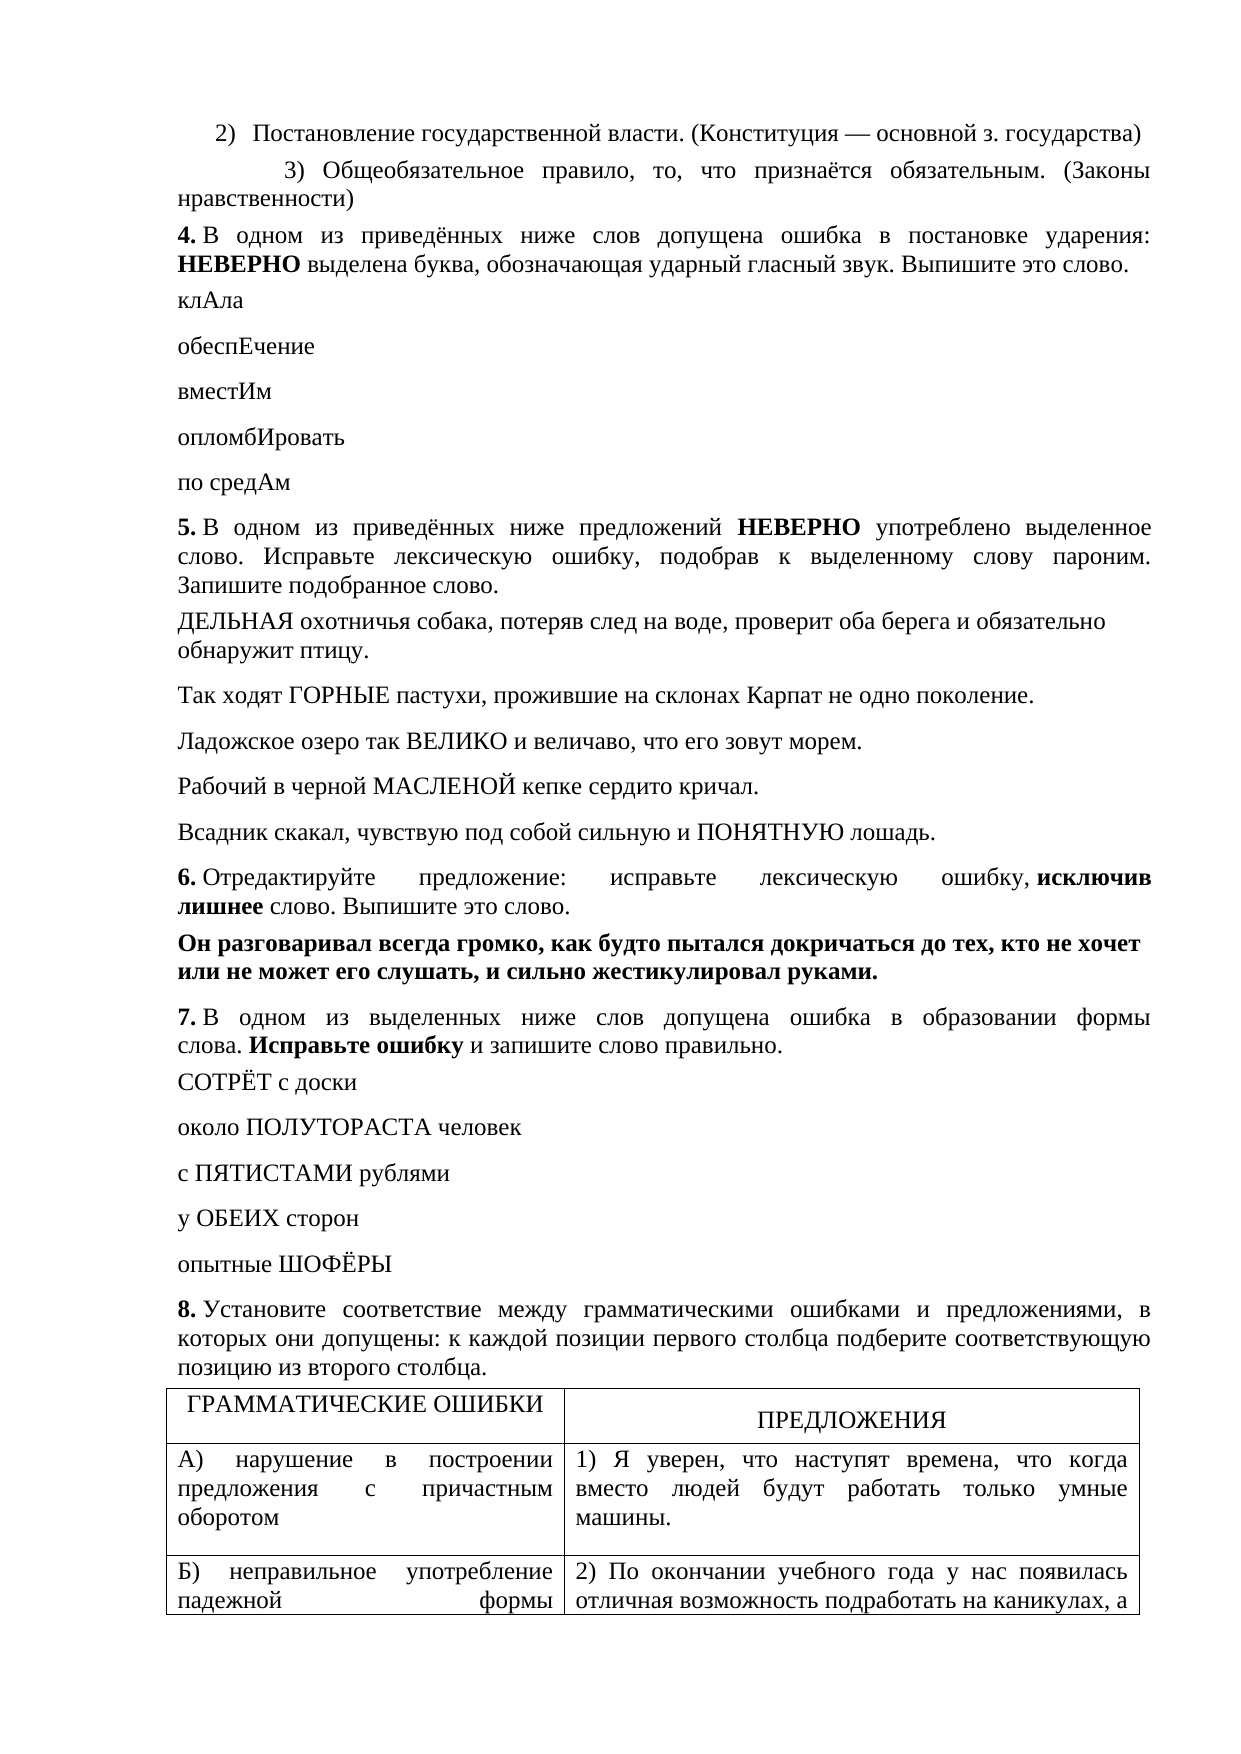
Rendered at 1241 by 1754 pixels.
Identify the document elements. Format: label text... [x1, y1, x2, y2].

text Ладожское озеро так ВЕЛИКО и величаво, что его зовут морем. [177, 726, 1152, 755]
text обеспЕчение [177, 331, 1152, 359]
list Постановление государственной власти. (Конституция — основной з. государства) [215, 118, 1152, 147]
text опломбИровать [177, 422, 1152, 450]
table_header ПРЕДЛОЖЕНИЯ [565, 1389, 1139, 1443]
text Так ходят ГОРНЫЕ пастухи, прожившие на склонах Карпат не одно поколение. [177, 681, 1152, 709]
text Рабочий в черной МАСЛЕНОЙ кепке сердито кричал. [177, 771, 1152, 800]
text 8. Установите соответствие между грамматическими ошибками и предложениями, в которых они допущены: к каждой позиции первого столбца подберите соответствующую позицию из второго столбца. [177, 1294, 1152, 1380]
table_cell 1) Я уверен, что наступят времена, что когда вместо людей будут работать только умные машины. [565, 1444, 1139, 1555]
text у ОБЕИХ сторон [177, 1203, 1152, 1232]
text 4. В одном из приведённых ниже слов допущена ошибка в постановке ударения: НЕВЕРНО выделена буква, обозначающая ударный гласный звук. Выпишите это слово. [177, 220, 1152, 277]
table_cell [565, 1556, 1139, 1614]
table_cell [167, 1556, 564, 1614]
text 5. В одном из приведённых ниже предложений НЕВЕРНО употреблено выделенное слово. Исправьте лексическую ошибку, подобрав к выделенному слову пароним. Запишите подобранное слово. [177, 512, 1152, 599]
text с ПЯТИСТАМИ рублями [177, 1158, 1152, 1187]
text около ПОЛУТОРАСТА человек [177, 1112, 1152, 1141]
table_header ГРАММАТИЧЕСКИЕ ОШИБКИ [167, 1389, 564, 1443]
text СОТРЁТ с доски [177, 1067, 1152, 1096]
table_cell А) нарушение в построении предложения с причастным оборотом [167, 1444, 564, 1555]
text 7. В одном из выделенных ниже слов допущена ошибка в образовании формы слова. Исправьте ошибку и запишите слово правильно. [177, 1002, 1152, 1059]
text 3) Общеобязательное правило, то, что признаётся обязательным. (Законы нравственности) [177, 155, 1152, 212]
text Всадник скакал, чувствую под собой сильную и ПОНЯТНУЮ лошадь. [177, 817, 1152, 846]
text вместИм [177, 376, 1152, 405]
text 6. Отредактируйте предложение: исправьте лексическую ошибку, исключив лишнее слово. Выпишите это слово. [177, 862, 1152, 920]
text ДЕЛЬНАЯ охотничья собака, потеряв след на воде, проверит оба берега и обязательно обнаружит птицу. [177, 606, 1152, 664]
text клАла [177, 285, 1152, 314]
text по средАм [177, 467, 1152, 496]
text опытные ШОФЁРЫ [177, 1249, 1152, 1277]
text Он разговаривал всегда громко, как будто пытался докричаться до тех, кто не хочет или не может его слушать, и сильно жестикулировал руками. [177, 928, 1152, 985]
